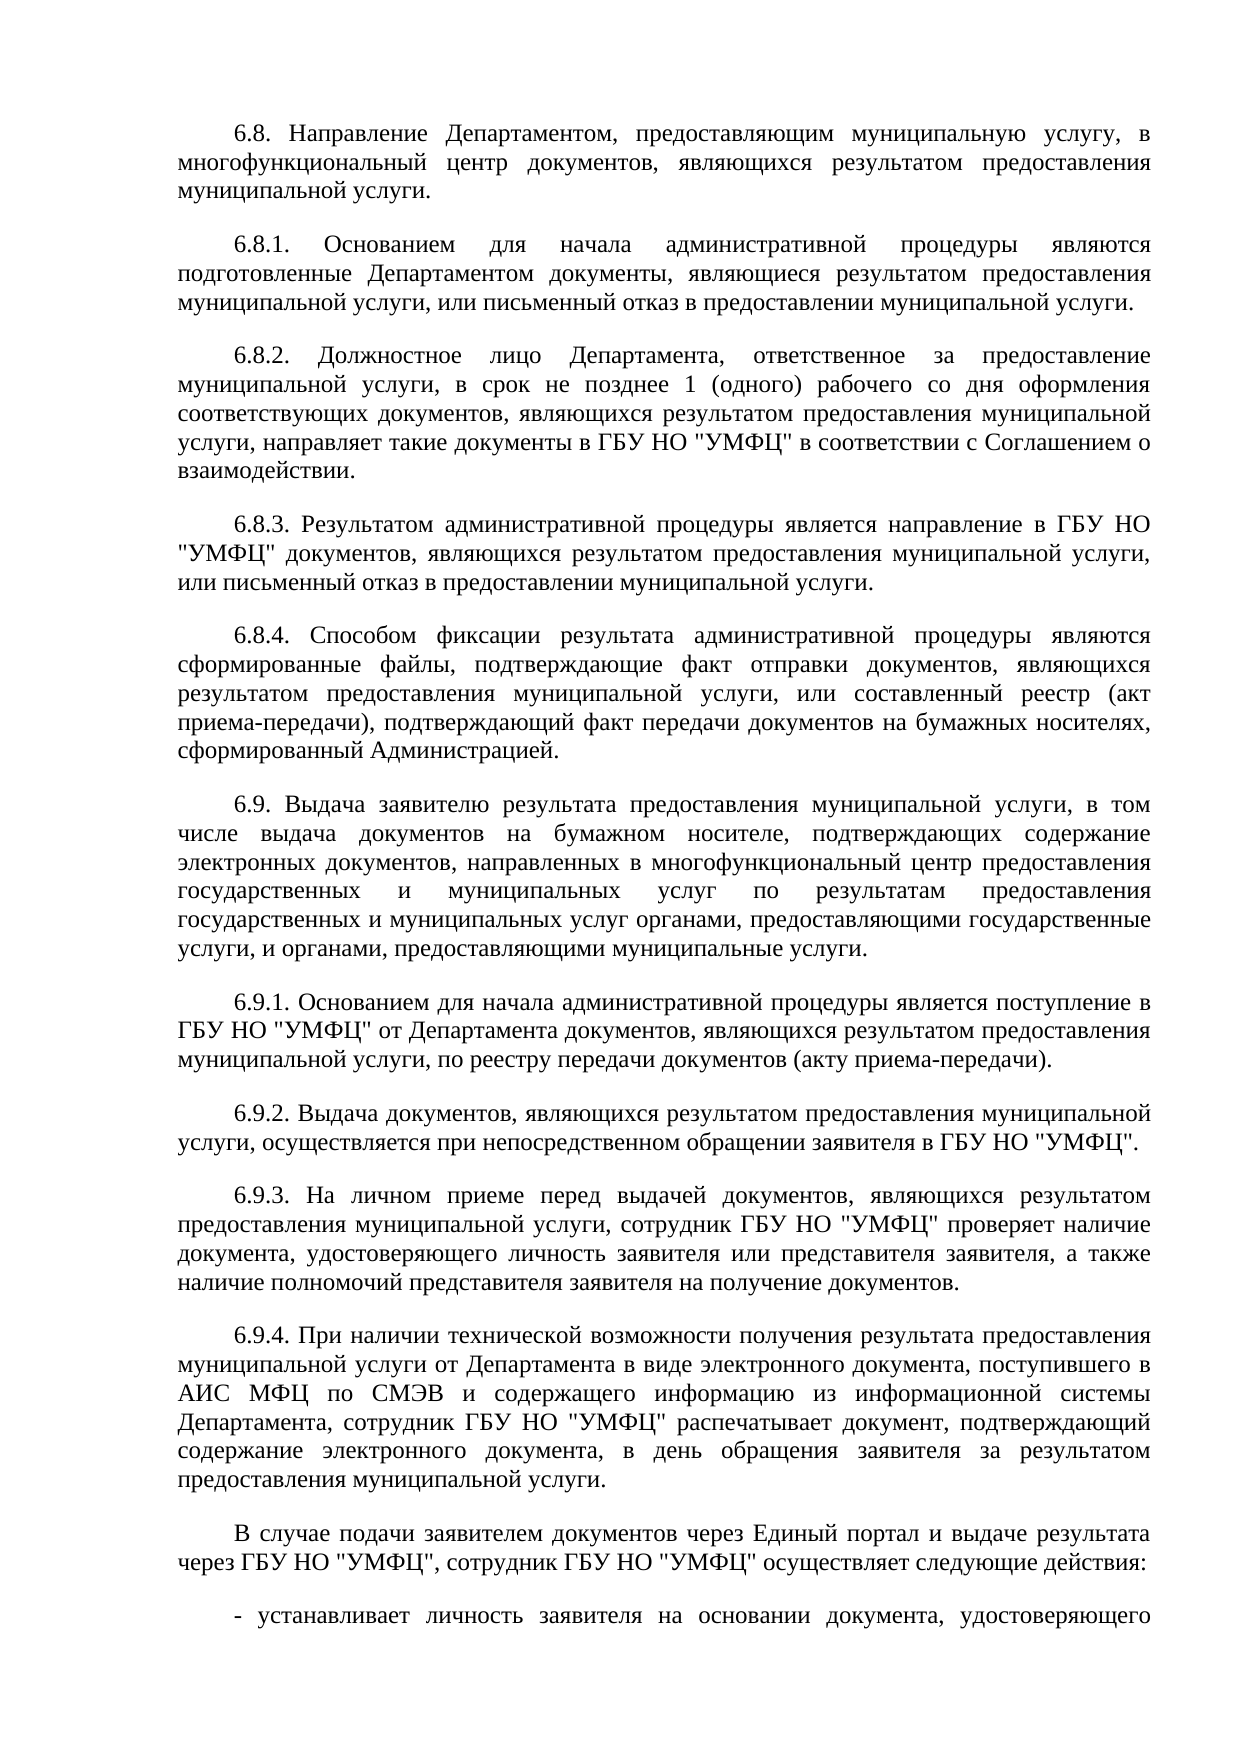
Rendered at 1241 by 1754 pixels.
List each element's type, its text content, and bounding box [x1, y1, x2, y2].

text 6.8.3. Результатом административной процедуры является направление в ГБУ НО "УМФЦ" документов, являющихся результатом предоставления муниципальной услуги, или письменный отказ в предоставлении муниципальной услуги. [177, 509, 1152, 596]
text 6.8. Направление Департаментом, предоставляющим муниципальную услугу, в многофункциональный центр документов, являющихся результатом предоставления муниципальной услуги. [177, 118, 1152, 204]
text 6.9. Выдача заявителю результата предоставления муниципальной услуги, в том числе выдача документов на бумажном носителе, подтверждающих содержание электронных документов, направленных в многофункциональный центр предоставления государственных и муниципальных услуг по результатам предоставления государственных и муниципальных услуг органами, предоставляющими государственные услуги, и органами, предоставляющими муниципальные услуги. [177, 789, 1152, 962]
text 6.8.4. Способом фиксации результата административной процедуры являются сформированные файлы, подтверждающие факт отправки документов, являющихся результатом предоставления муниципальной услуги, или составленный реестр (акт приема-передачи), подтверждающий факт передачи документов на бумажных носителях, сформированный Администрацией. [177, 621, 1152, 764]
text 6.9.3. На личном приеме перед выдачей документов, являющихся результатом предоставления муниципальной услуги, сотрудник ГБУ НО "УМФЦ" проверяет наличие документа, удостоверяющего личность заявителя или представителя заявителя, а также наличие полномочий представителя заявителя на получение документов. [177, 1181, 1152, 1296]
text 6.9.4. При наличии технической возможности получения результата предоставления муниципальной услуги от Департамента в виде электронного документа, поступившего в АИС МФЦ по СМЭВ и содержащего информацию из информационной системы Департамента, сотрудник ГБУ НО "УМФЦ" распечатывает документ, подтверждающий содержание электронного документа, в день обращения заявителя за результатом предоставления муниципальной услуги. [177, 1321, 1152, 1493]
text 6.9.2. Выдача документов, являющихся результатом предоставления муниципальной услуги, осуществляется при непосредственном обращении заявителя в ГБУ НО "УМФЦ". [177, 1098, 1152, 1156]
text 6.9.1. Основанием для начала административной процедуры является поступление в ГБУ НО "УМФЦ" от Департамента документов, являющихся результатом предоставления муниципальной услуги, по реестру передачи документов (акту приема-передачи). [177, 987, 1152, 1073]
text 6.8.1. Основанием для начала административной процедуры являются подготовленные Департаментом документы, являющиеся результатом предоставления муниципальной услуги, или письменный отказ в предоставлении муниципальной услуги. [177, 229, 1152, 316]
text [177, 1601, 1152, 1629]
text В случае подачи заявителем документов через Единый портал и выдаче результата через ГБУ НО "УМФЦ", сотрудник ГБУ НО "УМФЦ" осуществляет следующие действия: [177, 1518, 1152, 1576]
text 6.8.2. Должностное лицо Департамента, ответственное за предоставление муниципальной услуги, в срок не позднее 1 (одного) рабочего со дня оформления соответствующих документов, являющихся результатом предоставления муниципальной услуги, направляет такие документы в ГБУ НО "УМФЦ" в соответствии с Соглашением о взаимодействии. [177, 341, 1152, 484]
